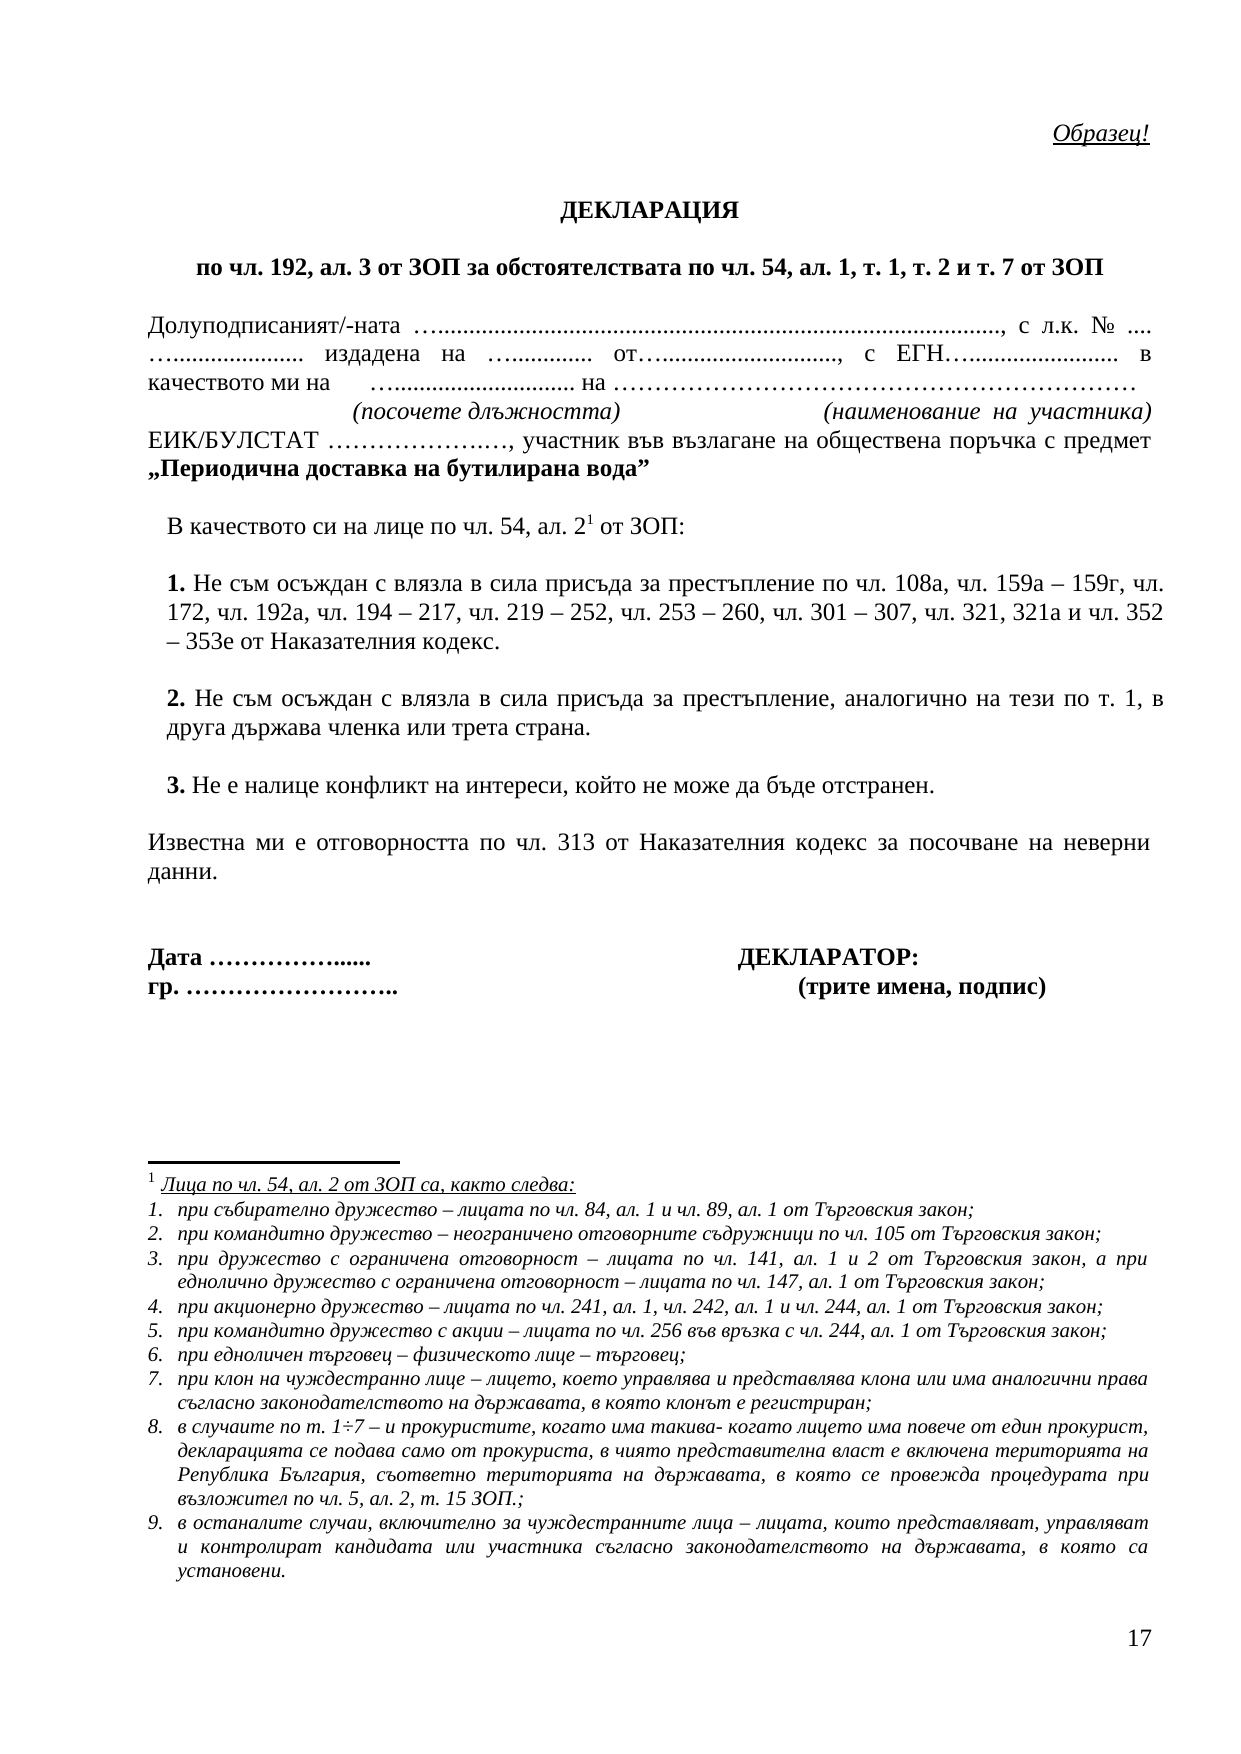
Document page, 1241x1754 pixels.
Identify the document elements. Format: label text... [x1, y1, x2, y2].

text Дата ……………...... ДЕКЛАРАТОР: [148, 942, 1152, 971]
text Образец! [148, 118, 1152, 147]
text Долуподписаният/-ната ….........................................................................................., с л.к. № ....…..................... издадена на …............. от…............................, с ЕГН…........................ в качеството ми на …............................. на ……………………………………………………… [148, 310, 1152, 396]
table_header В качеството си на лице по чл. 54, ал. 2 от ЗОП: [155, 511, 1178, 568]
text (посочете длъжността) (наименование на участника) ЕИК/БУЛСТАТ ……………….…, участник във възлагане на обществена поръчка с предмет „Периодична доставка на бутилирана вода” [148, 396, 1152, 482]
text Известна ми е отговорността по чл. 313 от Наказателния кодекс за посочване на неверни данни. [148, 827, 1152, 885]
text по чл. 192, ал. 3 от ЗОП за обстоятелствата по чл. 54, ал. 1, т. 1, т. 2 и т. 7 от ЗОП [148, 252, 1152, 281]
text ДЕКЛАРАЦИЯ [148, 195, 1152, 223]
table_cell 1. Не съм осъждан с влязла в сила присъда за престъпление по чл. 108а, чл. 159а – 159г, чл. 172, чл. 192а, чл. 194 – 217, чл. 219 – 252, чл. 253 – 260, чл. 301 – 307, чл. 321, 321а и чл. 352 – 353е от Наказателния кодекс. 2. Не съм осъждан с влязла в сила присъда за престъпление, аналогично на тези по т. 1, в друга държава членка или трета страна. 3. Не е налице конфликт на интереси, който не може да бъде отстранен. [155, 569, 1178, 798]
text гр. …………………….. (трите имена, подпис) [148, 971, 1152, 1000]
